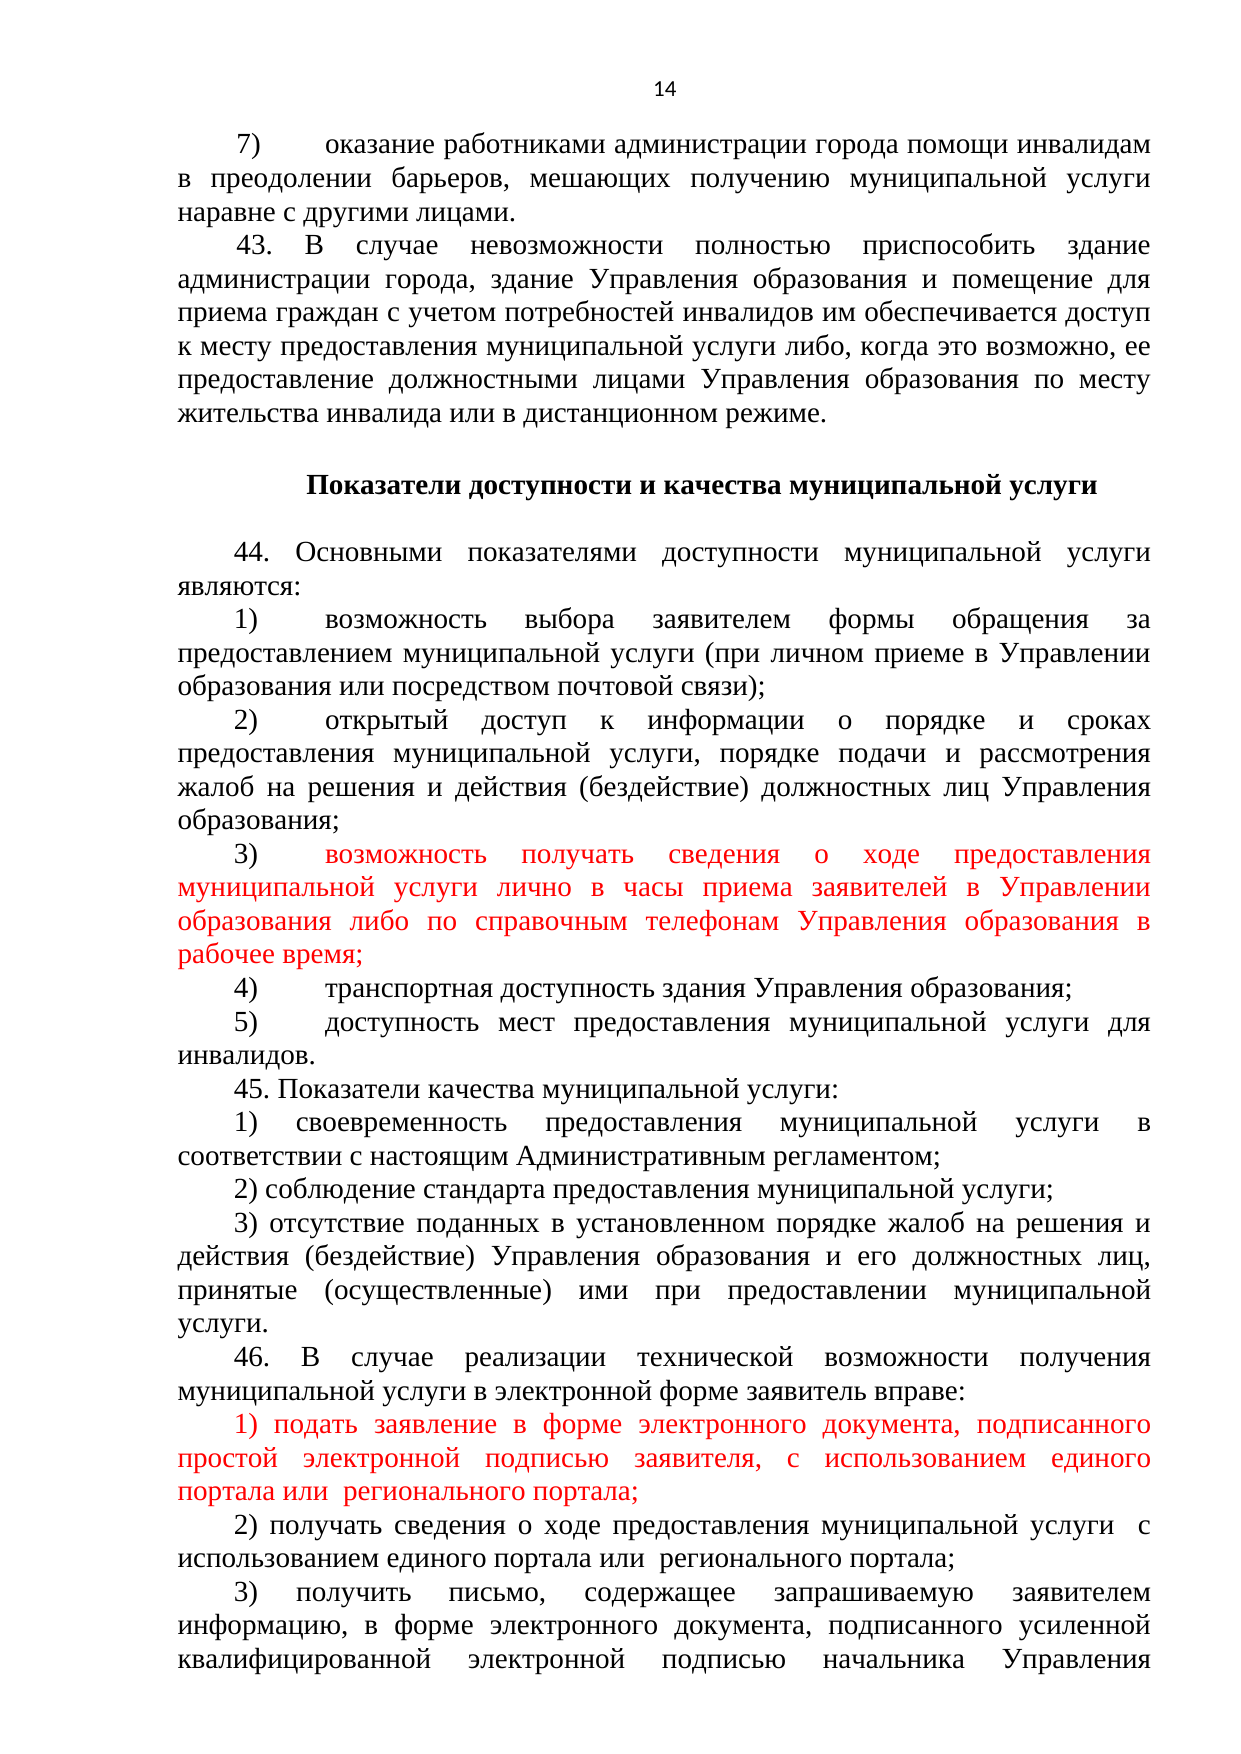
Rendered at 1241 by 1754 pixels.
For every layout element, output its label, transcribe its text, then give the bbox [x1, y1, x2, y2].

text 3) отсутствие поданных в установленном порядке жалоб на решения и действия (бездействие) Управления образования и его должностных лиц, принятые (осуществленные) ими при предоставлении муниципальной услуги. [177, 1205, 1152, 1339]
text 2) получать сведения о ходе предоставления муниципальной услуги с использованием единого портала или регионального портала; [177, 1507, 1152, 1574]
text 1) своевременность предоставления муниципальной услуги в соответствии с настоящим Административным регламентом; [177, 1104, 1152, 1171]
text 5) доступность мест предоставления муниципальной услуги для инвалидов. [177, 1004, 1152, 1071]
text 1) возможность выбора заявителем формы обращения за предоставлением муниципальной услуги (при личном приеме в Управлении образования или посредством почтовой связи); [177, 601, 1152, 702]
text 43. В случае невозможности полностью приспособить здание администрации города, здание Управления образования и помещение для приема граждан с учетом потребностей инвалидов им обеспечивается доступ к месту предоставления муниципальной услуги либо, когда это возможно, ее предоставление должностными лицами Управления образования по месту жительства инвалида или в дистанционном режиме. [177, 227, 1152, 428]
text 1) подать заявление в форме электронного документа, подписанного простой электронной подписью заявителя, с использованием единого портала или регионального портала; [177, 1406, 1152, 1507]
text 2) соблюдение стандарта предоставления муниципальной услуги; [177, 1171, 1152, 1205]
text 44. Основными показателями доступности муниципальной услуги являются: [177, 534, 1152, 601]
text 4) транспортная доступность здания Управления образования; [177, 970, 1152, 1004]
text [177, 1574, 1152, 1674]
text 46. В случае реализации технической возможности получения муниципальной услуги в электронной форме заявитель вправе: [177, 1339, 1152, 1406]
text 45. Показатели качества муниципальной услуги: [177, 1071, 1152, 1104]
text 2) открытый доступ к информации о порядке и сроках предоставления муниципальной услуги, порядке подачи и рассмотрения жалоб на решения и действия (бездействие) должностных лиц Управления образования; [177, 702, 1152, 836]
text 7) оказание работниками администрации города помощи инвалидам в преодолении барьеров, мешающих получению муниципальной услуги наравне с другими лицами. [177, 127, 1152, 227]
text Показатели доступности и качества муниципальной услуги [177, 467, 1152, 501]
text 3) возможность получать сведения о ходе предоставления муниципальной услуги лично в часы приема заявителей в Управлении образования либо по справочным телефонам Управления образования в рабочее время; [177, 836, 1152, 970]
